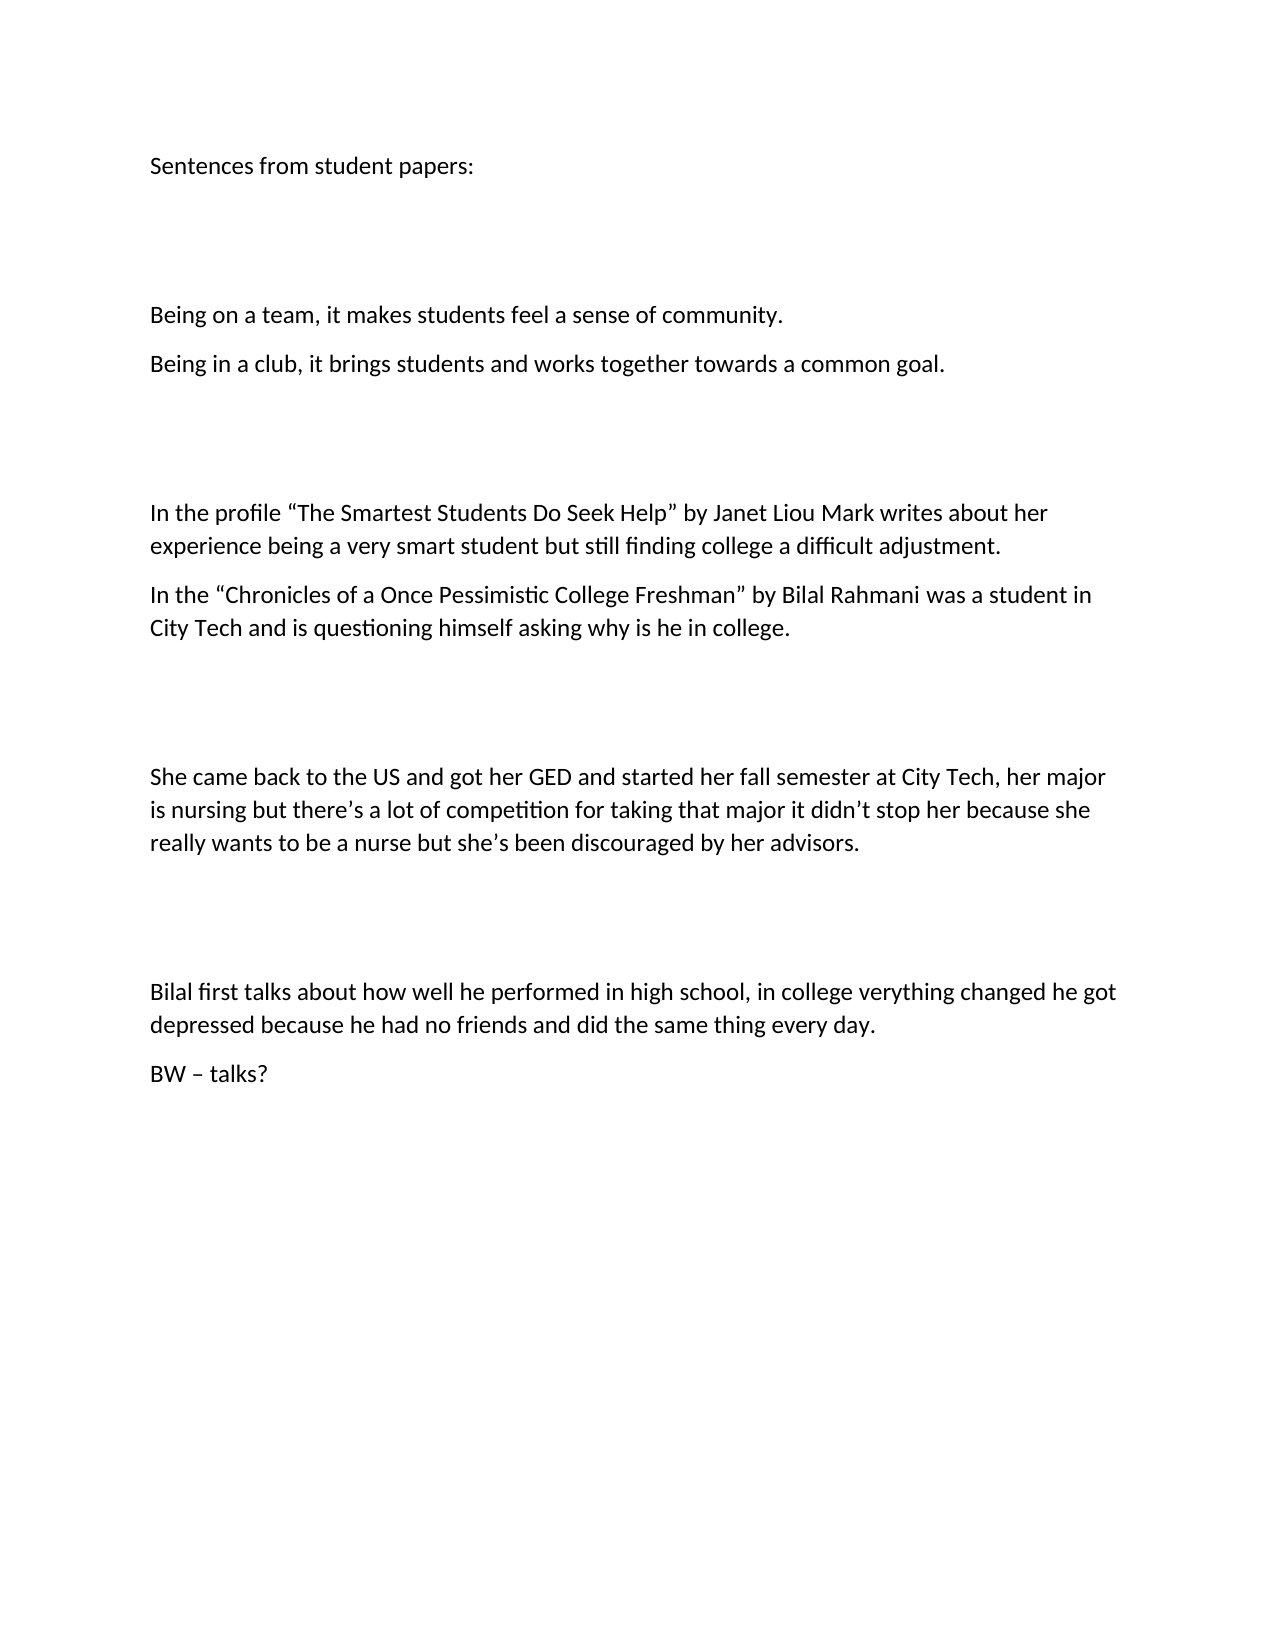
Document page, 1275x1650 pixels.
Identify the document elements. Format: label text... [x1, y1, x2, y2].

text BW – talks? [150, 1058, 1125, 1089]
text In the “Chronicles of a Once Pessimistic College Freshman” by Bilal Rahmani was a student in City Tech and is questioning himself asking why is he in college. [150, 579, 1125, 643]
text In the profile “The Smartest Students Do Seek Help” by Janet Liou Mark writes about her experience being a very smart student but still finding college a difficult adjustment. [150, 497, 1125, 561]
text She came back to the US and got her GED and started her fall semester at City Tech, her major is nursing but there’s a lot of competition for taking that major it didn’t stop her because she really wants to be a nurse but she’s been discouraged by her advisors. [150, 761, 1125, 858]
text Being in a club, it brings students and works together towards a common goal. [150, 348, 1125, 379]
text Sentences from student papers: [150, 150, 1125, 181]
text Bilal first talks about how well he performed in high school, in college verything changed he got depressed because he had no friends and did the same thing every day. [150, 976, 1125, 1039]
text Being on a team, it makes students feel a sense of community. [150, 299, 1125, 329]
